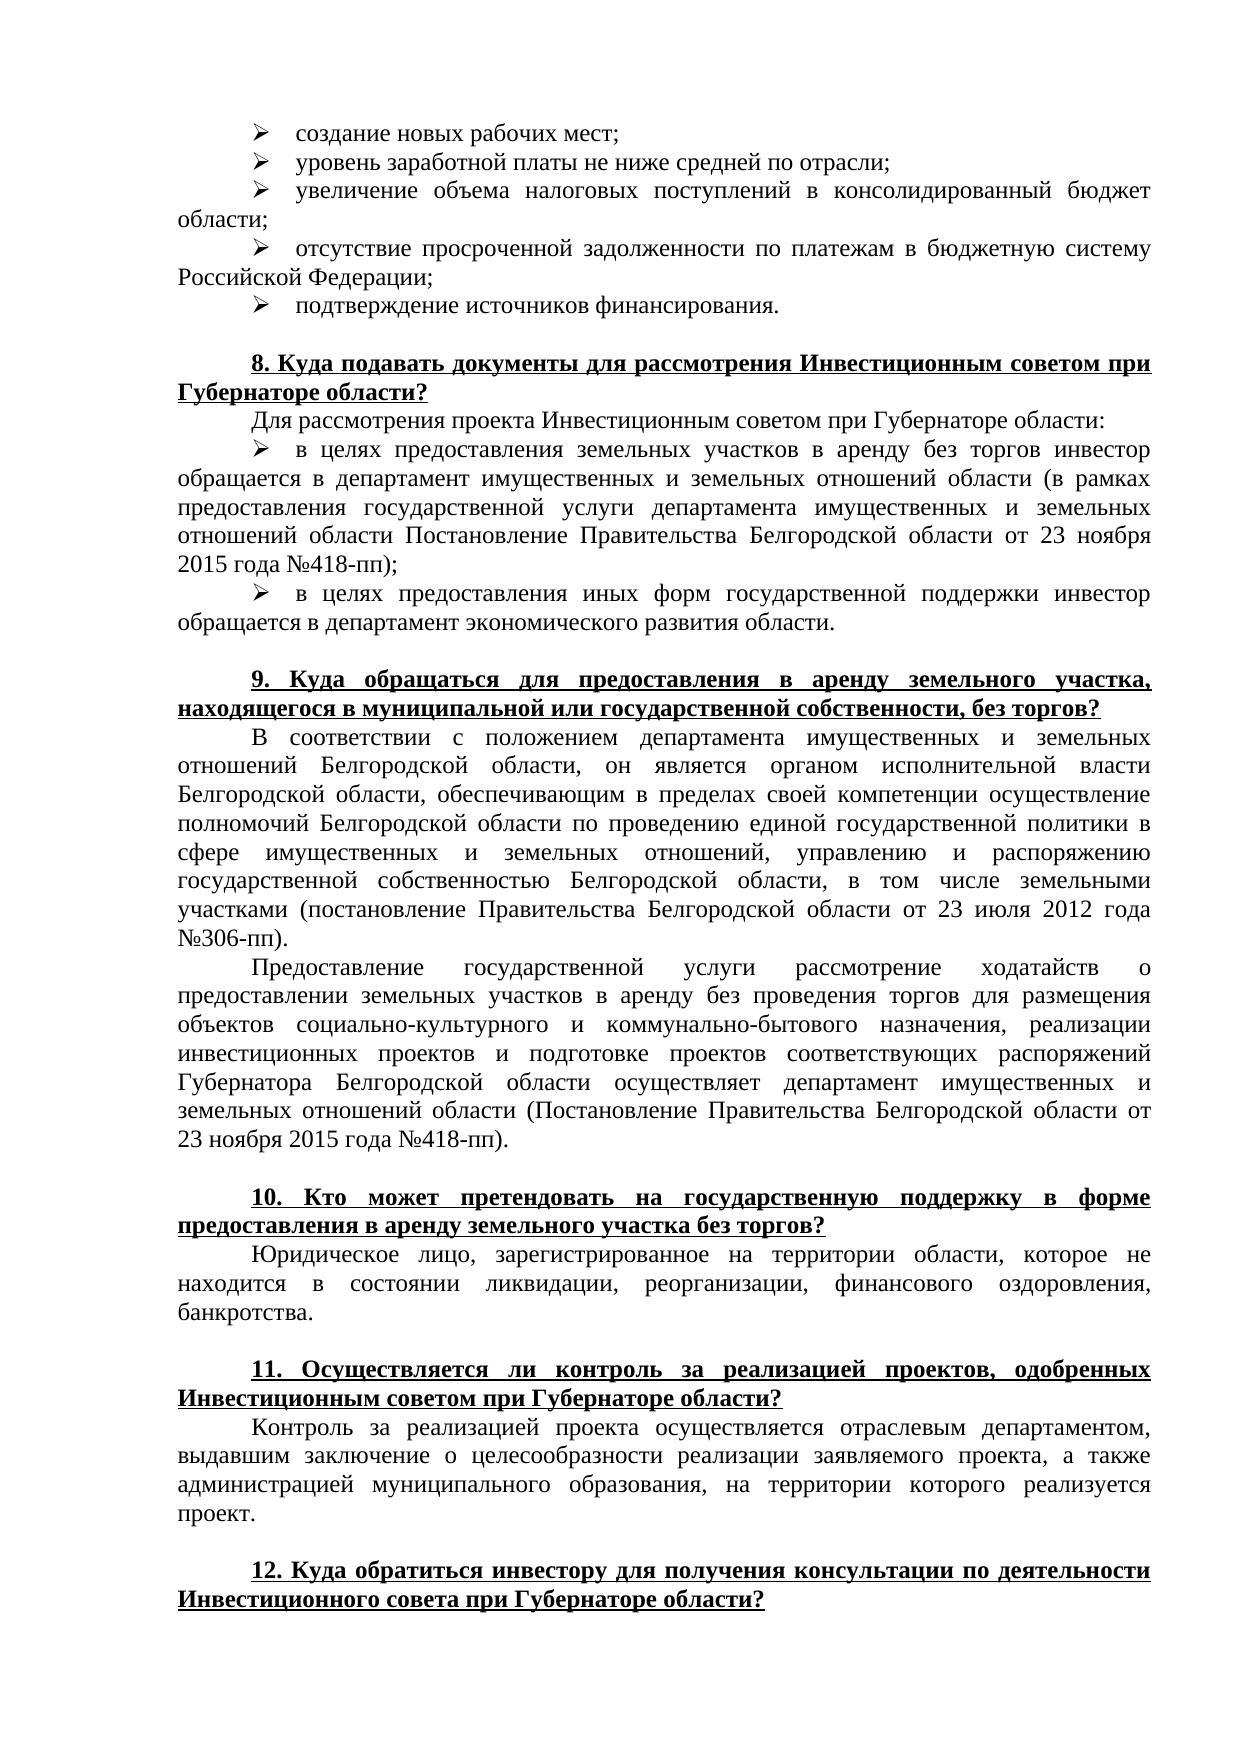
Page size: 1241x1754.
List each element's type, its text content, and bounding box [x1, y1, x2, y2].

list подтверждение источников финансирования. [177, 291, 1152, 319]
list увеличение объема налоговых поступлений в консолидированный бюджет области; [177, 176, 1152, 233]
text 12. Куда обратиться инвестору для получения консультации по деятельности Инвестиционного совета при Губернаторе области? [177, 1556, 1152, 1613]
list в целях предоставления земельных участков в аренду без торгов инвестор обращается в департамент имущественных и земельных отношений области (в рамках предоставления государственной услуги департамента имущественных и земельных отношений области Постановление Правительства Белгородской области от 23 ноября 2015 года №418-пп); [177, 434, 1152, 578]
text Юридическое лицо, зарегистрированное на территории области, которое не находится в состоянии ликвидации, реорганизации, финансового оздоровления, банкротства. [177, 1239, 1152, 1326]
text 8. Куда подавать документы для рассмотрения Инвестиционным советом при Губернаторе области? [177, 348, 1152, 406]
list создание новых рабочих мест; [177, 118, 1152, 147]
text Предоставление государственной услуги рассмотрение ходатайств о предоставлении земельных участков в аренду без проведения торгов для размещения объектов социально-культурного и коммунально-бытового назначения, реализации инвестиционных проектов и подготовке проектов соответствующих распоряжений Губернатора Белгородской области осуществляет департамент имущественных и земельных отношений области (Постановление Правительства Белгородской области от 23 ноября 2015 года №418-пп). [177, 952, 1152, 1153]
text Для рассмотрения проекта Инвестиционным советом при Губернаторе области: [177, 406, 1152, 434]
text 11. Осуществляется ли контроль за реализацией проектов, одобренных Инвестиционным советом при Губернаторе области? [177, 1354, 1152, 1412]
list уровень заработной платы не ниже средней по отрасли; [177, 147, 1152, 176]
text Контроль за реализацией проекта осуществляется отраслевым департаментом, выдавшим заключение о целесообразности реализации заявляемого проекта, а также администрацией муниципального образования, на территории которого реализуется проект. [177, 1412, 1152, 1527]
text 9. Куда обращаться для предоставления в аренду земельного участка, находящегося в муниципальной или государственной собственности, без торгов? [177, 664, 1152, 722]
text В соответствии с положением департамента имущественных и земельных отношений Белгородской области, он является органом исполнительной власти Белгородской области, обеспечивающим в пределах своей компетенции осуществление полномочий Белгородской области по проведению единой государственной политики в сфере имущественных и земельных отношений, управлению и распоряжению государственной собственностью Белгородской области, в том числе земельными участками (постановление Правительства Белгородской области от 23 июля 2012 года №306-пп). [177, 722, 1152, 952]
list в целях предоставления иных форм государственной поддержки инвестор обращается в департамент экономического развития области. [177, 578, 1152, 636]
text 10. Кто может претендовать на государственную поддержку в форме предоставления в аренду земельного участка без торгов? [177, 1182, 1152, 1239]
list отсутствие просроченной задолженности по платежам в бюджетную систему Российской Федерации; [177, 233, 1152, 291]
